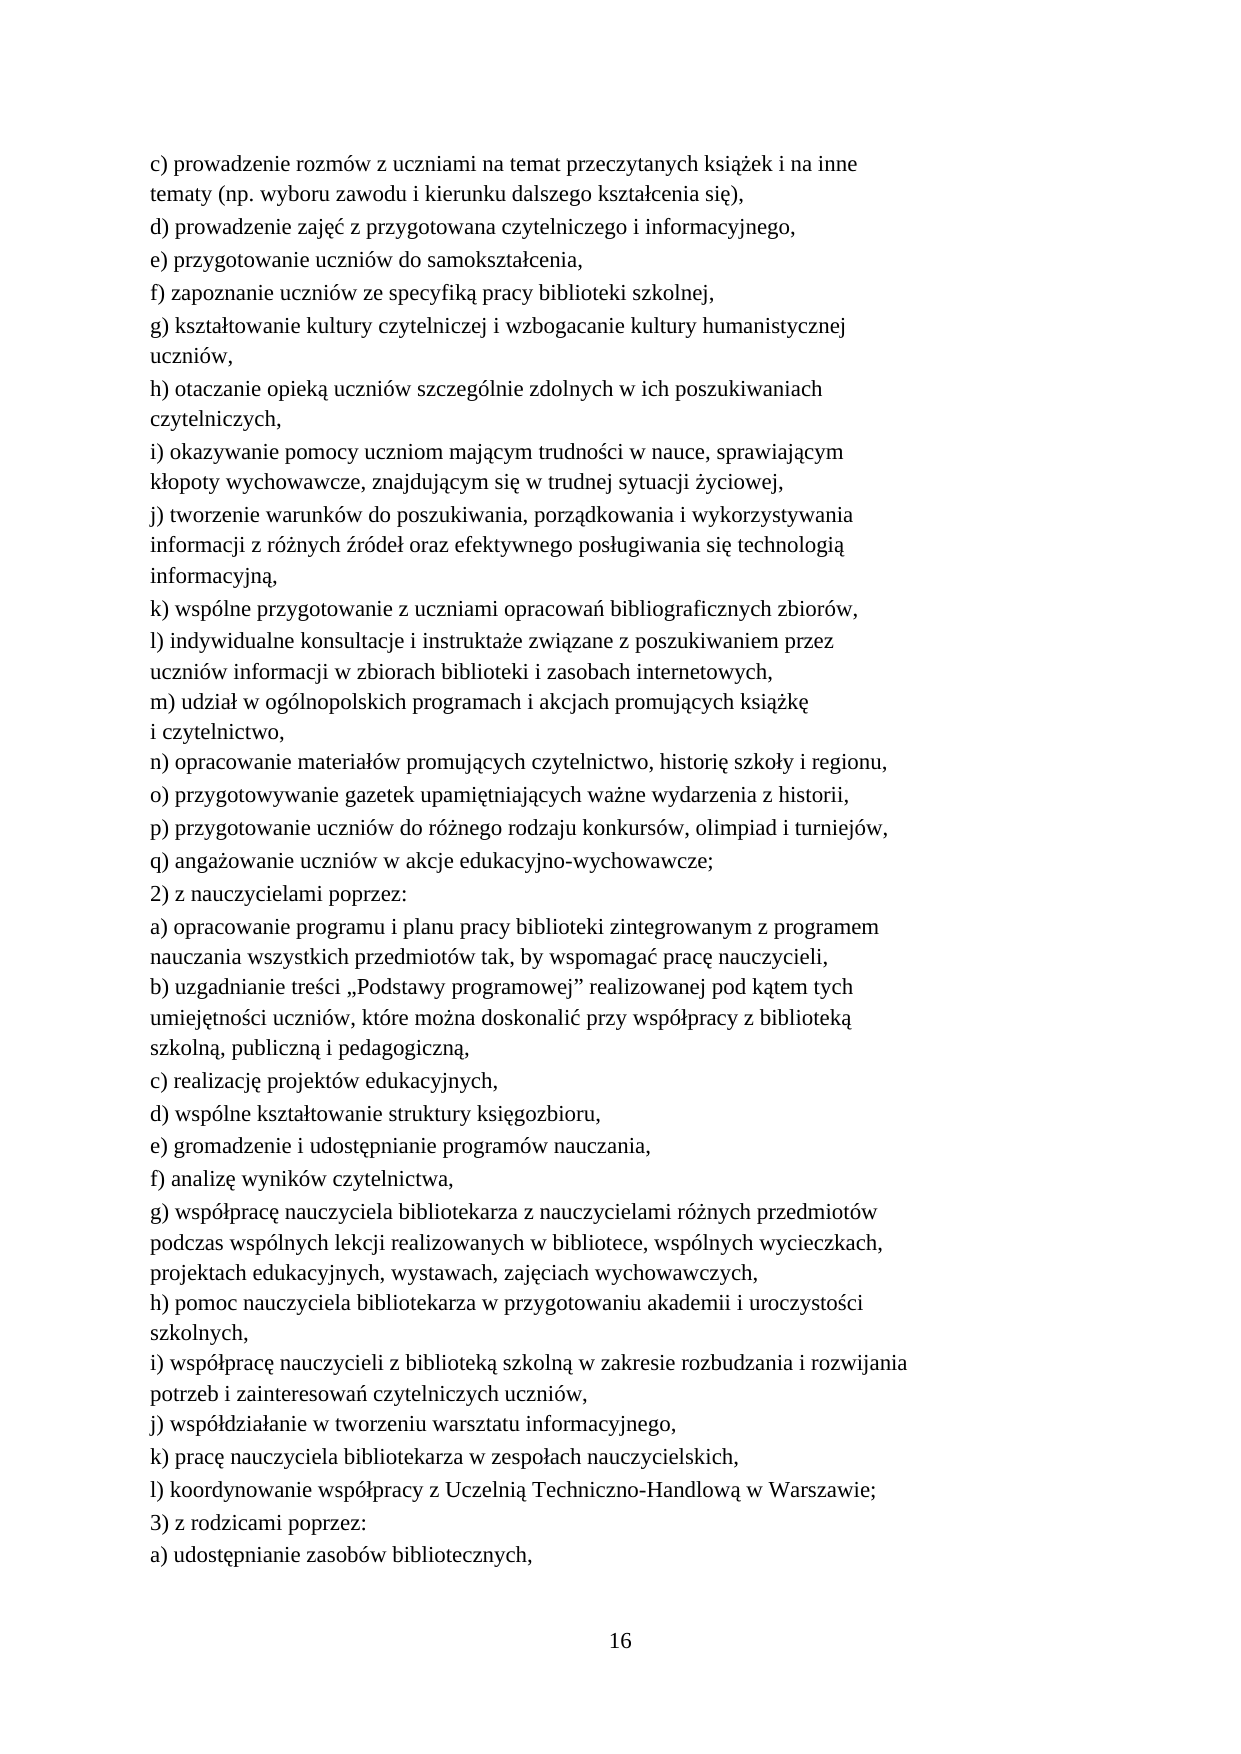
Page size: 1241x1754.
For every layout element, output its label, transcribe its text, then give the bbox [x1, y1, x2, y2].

text a) opracowanie programu i planu pracy biblioteki zintegrowanym z programem nauczania wszystkich przedmiotów tak, by wspomagać pracę nauczycieli, b) uzgadnianie treści „Podstawy programowej” realizowanej pod kątem tych umiejętności uczniów, które można doskonalić przy współpracy z biblioteką szkolną, publiczną i pedagogiczną, [150, 913, 1090, 1060]
text i) okazywanie pomocy uczniom mającym trudności w nauce, sprawiającym kłopoty wychowawcze, znajdującym się w trudnej sytuacji życiowej, [150, 438, 1090, 495]
text p) przygotowanie uczniów do różnego rodzaju konkursów, olimpiad i turniejów, [150, 814, 1090, 841]
text q) angażowanie uczniów w akcje edukacyjno-wychowawcze; [150, 847, 1090, 873]
text d) prowadzenie zajęć z przygotowana czytelniczego i informacyjnego, [150, 213, 1090, 239]
text 2) z nauczycielami poprzez: [150, 880, 1090, 906]
text f) analizę wyników czytelnictwa, [150, 1165, 1090, 1192]
text e) gromadzenie i udostępnianie programów nauczania, [150, 1132, 1090, 1159]
text c) realizację projektów edukacyjnych, [150, 1067, 1090, 1093]
text h) otaczanie opieką uczniów szczególnie zdolnych w ich poszukiwaniach czytelniczych, [150, 375, 1090, 432]
text l) koordynowanie współpracy z Uczelnią Techniczno-Handlową w Warszawie; [150, 1476, 1090, 1502]
text g) kształtowanie kultury czytelniczej i wzbogacanie kultury humanistycznej uczniów, [150, 312, 1090, 368]
text k) wspólne przygotowanie z uczniami opracowań bibliograficznych zbiorów, [150, 594, 1090, 621]
text f) zapoznanie uczniów ze specyfiką pracy biblioteki szkolnej, [150, 279, 1090, 305]
text o) przygotowywanie gazetek upamiętniających ważne wydarzenia z historii, [150, 781, 1090, 808]
text j) tworzenie warunków do poszukiwania, porządkowania i wykorzystywania informacji z różnych źródeł oraz efektywnego posługiwania się technologią informacyjną, [150, 501, 1090, 588]
text 3) z rodzicami poprzez: [150, 1508, 1090, 1535]
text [150, 150, 1090, 207]
text d) wspólne kształtowanie struktury księgozbioru, [150, 1099, 1090, 1126]
text k) pracę nauczyciela bibliotekarza w zespołach nauczycielskich, [150, 1443, 1090, 1469]
text g) współpracę nauczyciela bibliotekarza z nauczycielami różnych przedmiotów podczas wspólnych lekcji realizowanych w bibliotece, wspólnych wycieczkach, projektach edukacyjnych, wystawach, zajęciach wychowawczych, h) pomoc nauczyciela bibliotekarza w przygotowaniu akademii i uroczystości szkolnych, i) współpracę nauczycieli z biblioteką szkolną w zakresie rozbudzania i rozwijania potrzeb i zainteresowań czytelniczych uczniów, j) współdziałanie w tworzeniu warsztatu informacyjnego, [150, 1198, 1090, 1436]
text a) udostępnianie zasobów bibliotecznych, [150, 1541, 1090, 1568]
text l) indywidualne konsultacje i instruktaże związane z poszukiwaniem przez uczniów informacji w zbiorach biblioteki i zasobach internetowych, m) udział w ogólnopolskich programach i akcjach promujących książkę i czytelnictwo, n) opracowanie materiałów promujących czytelnictwo, historię szkoły i regionu, [150, 627, 1090, 775]
text e) przygotowanie uczniów do samokształcenia, [150, 246, 1090, 272]
